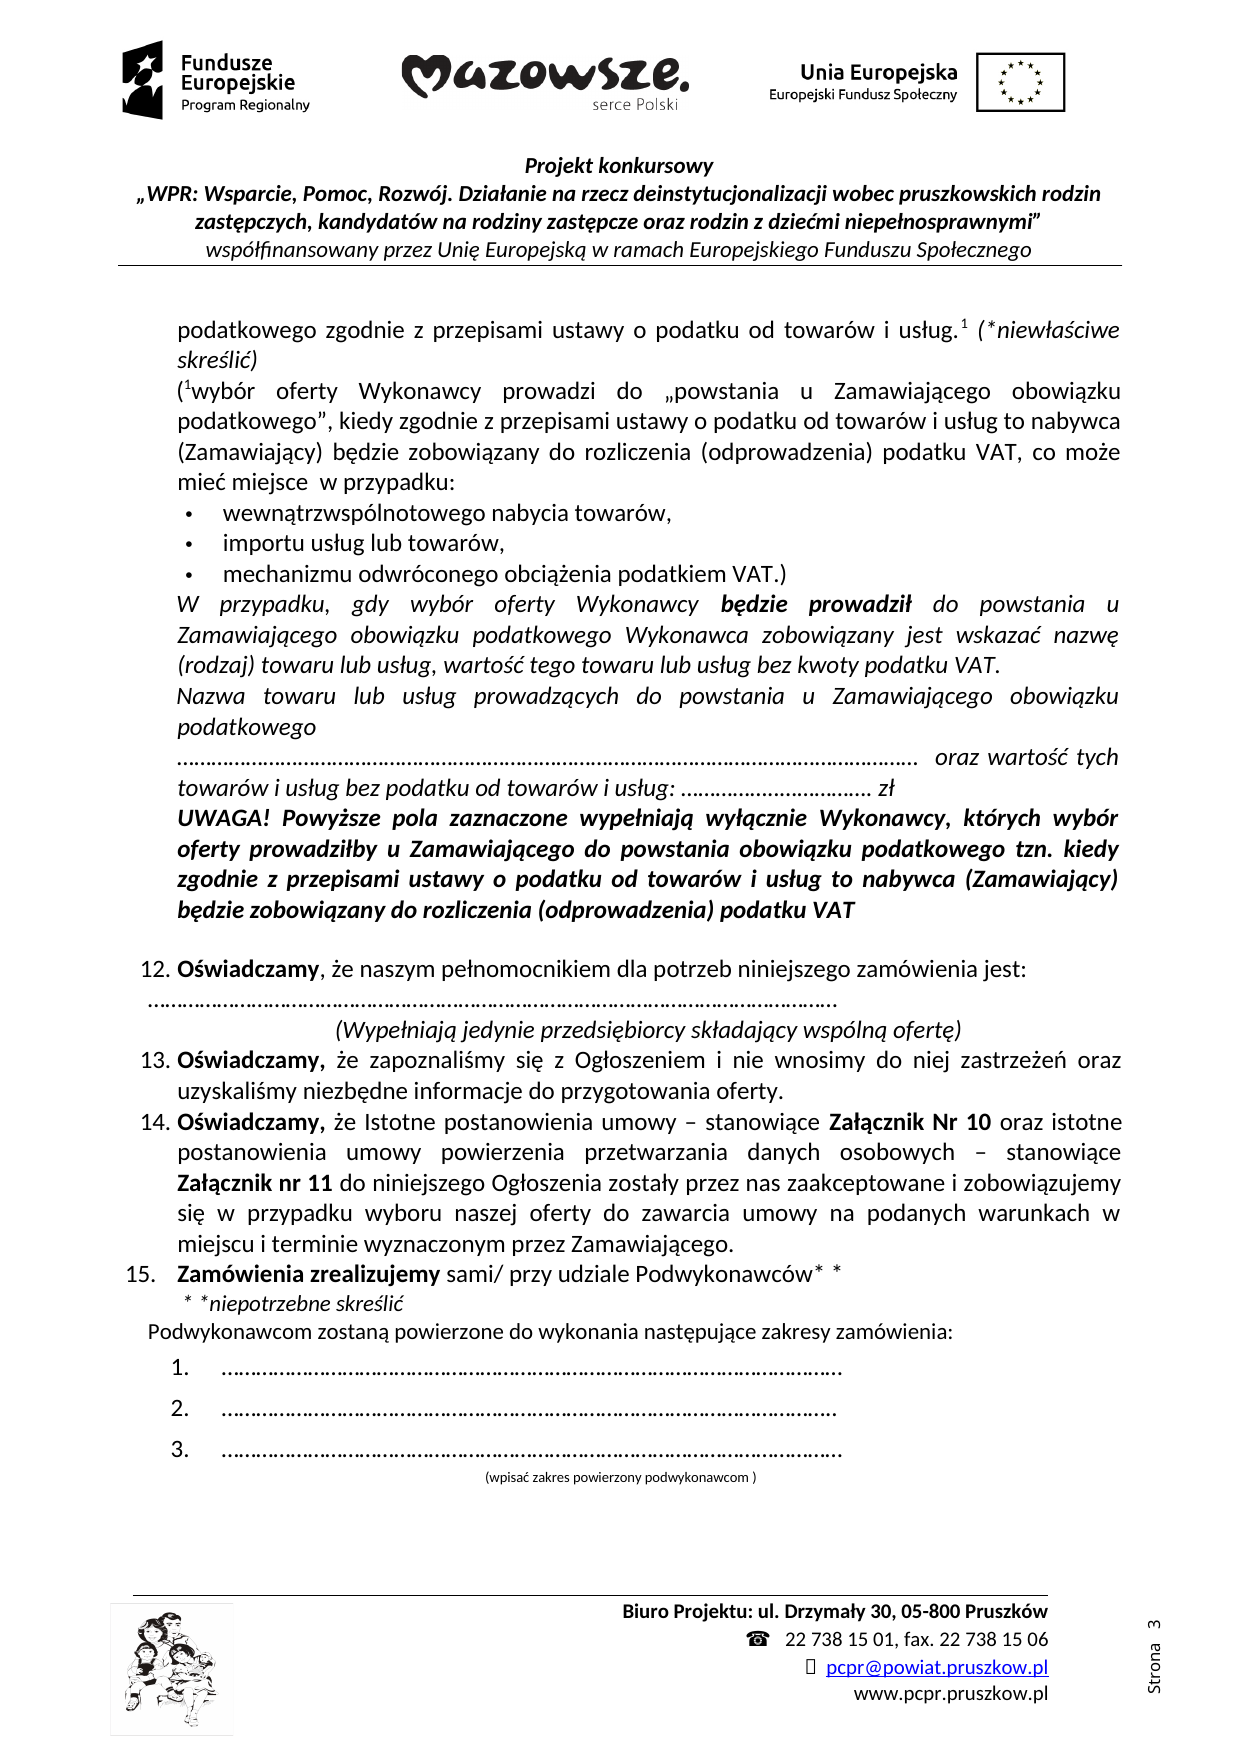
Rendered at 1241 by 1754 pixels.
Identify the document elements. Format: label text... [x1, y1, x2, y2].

text W przypadku, gdy wybór oferty Wykonawcy będzie prowadził do powstania u Zamawiającego obowiązku podatkowego Wykonawca zobowiązany jest wskazać nazwę (rodzaj) towaru lub usług, wartość tego towaru lub usług bez kwoty podatku VAT. [176, 589, 1122, 680]
text Nazwa towaru lub usług prowadzących do powstania u Zamawiającego obowiązku podatkowego [176, 680, 1122, 741]
list mechanizmu odwróconego obciążenia podatkiem VAT.) [185, 558, 1110, 589]
list Oświadczamy, że zapoznaliśmy się z Ogłoszeniem i nie wnosimy do niej zastrzeżeń oraz uzyskaliśmy niezbędne informacje do przygotowania oferty. [139, 1045, 1122, 1106]
text ………………………………………………………………………………………………………………… oraz wartość tych towarów i usług bez podatku od towarów i usług: ……………..……………. zł [177, 741, 1122, 802]
picture [401, 55, 689, 110]
text (Wypełniają jedynie przedsiębiorcy składający wspólną ofertę) [334, 1014, 1122, 1045]
list (wpisać zakres powierzony podwykonawcom ) [193, 1469, 1048, 1499]
list Oświadczamy, że Istotne postanowienia umowy – stanowiące Załącznik Nr 10 oraz istotne postanowienia umowy powierzenia przetwarzania danych osobowych – stanowiące Załącznik nr 11 do niniejszego Ogłoszenia zostały przez nas zaakceptowane i zobowiązujemy się w przypadku wyboru naszej oferty do zawarcia umowy na podanych warunkach w miejscu i terminie wyznaczonym przez Zamawiającego. [139, 1106, 1122, 1258]
list Oświadczamy, że naszym pełnomocnikiem dla potrzeb niniejszego zamówienia jest: [139, 953, 1122, 984]
picture [762, 36, 1070, 126]
picture [110, 1603, 234, 1736]
text Podwykonawcom zostaną powierzone do wykonania następujące zakresy zamówienia: [148, 1317, 1118, 1345]
text UWAGA! Powyższe pola zaznaczone wypełniają wyłącznie Wykonawcy, których wybór oferty prowadziłby u Zamawiającego do powstania obowiązku podatkowego tzn. kiedy zgodnie z przepisami ustawy o podatku od towarów i usług to nabywca (Zamawiający) będzie zobowiązany do rozliczenia (odprowadzenia) podatku VAT [177, 802, 1122, 924]
list ……………………………………………………………………………………………… [170, 1434, 1122, 1464]
text (1wybór oferty Wykonawcy prowadzi do „powstania u Zamawiającego obowiązku podatkowego”, kiedy zgodnie z przepisami ustawy o podatku od towarów i usług to nabywca (Zamawiający) będzie zobowiązany do rozliczenia (odprowadzenia) podatku VAT, co może mieć miejsce w przypadku: [176, 375, 1122, 497]
list wewnątrzwspólnotowego nabycia towarów, [185, 497, 1110, 528]
list ……………………………………………………………………………………………… [170, 1351, 1122, 1382]
text ………………………………………………………………………………………………………… [148, 984, 1122, 1014]
list Zamówienia zrealizujemy sami/ przy udziale Podwykonawców* * [125, 1258, 1110, 1289]
text * *niepotrzebne skreślić [125, 1289, 1122, 1317]
list importu usług lub towarów, [185, 528, 1110, 558]
picture [116, 36, 317, 126]
list …………………………………………………………………………………………….. [170, 1392, 1122, 1423]
